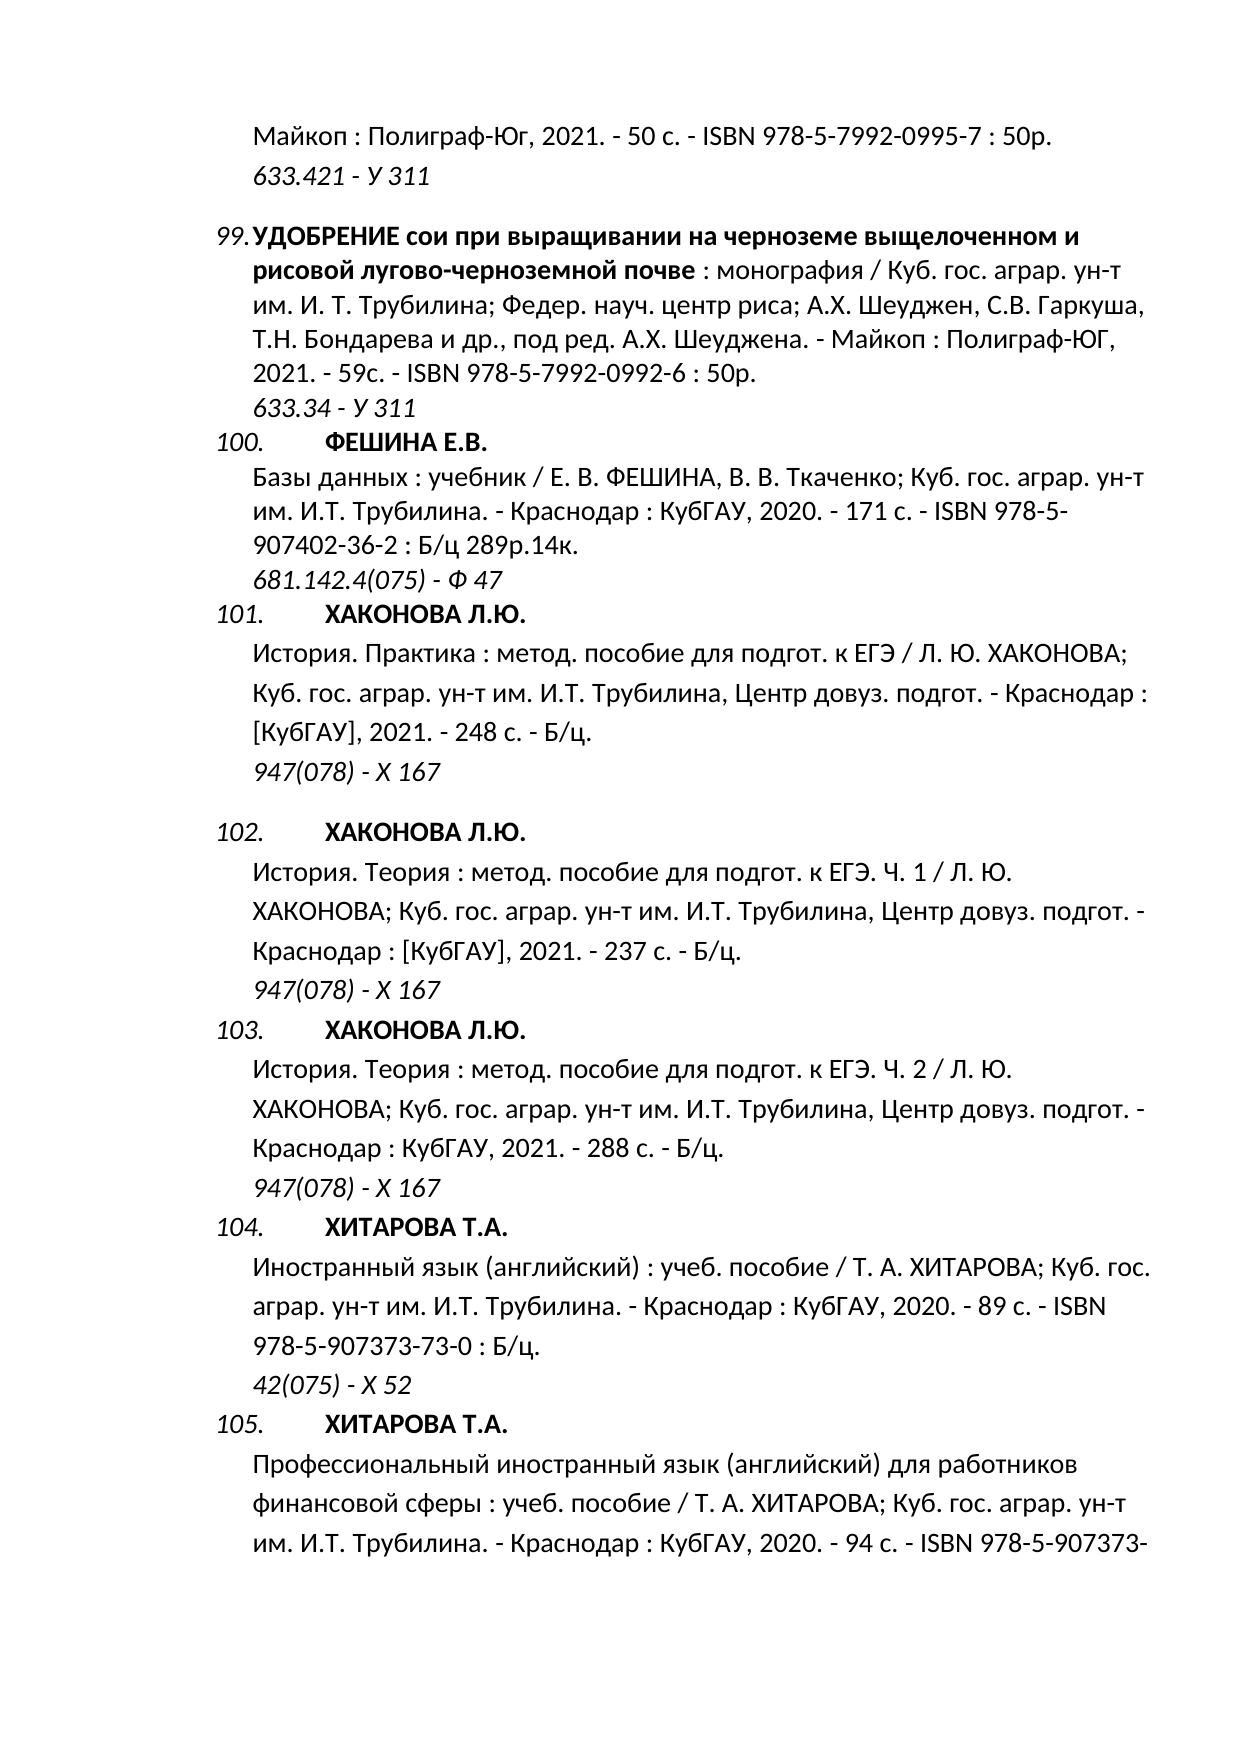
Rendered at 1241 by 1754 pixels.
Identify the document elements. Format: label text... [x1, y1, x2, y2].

list ХИТАРОВА Т.А. Иностранный язык (английский) : учеб. пособие / Т. А. ХИТАРОВА; Куб. гос. аграр. ун-т им. И.Т. Трубилина. - Краснодар : КубГАУ, 2020. - 89 с. - ISBN 978-5-907373-73-0 : Б/ц. 42(075) - Х 52 [215, 1209, 1152, 1401]
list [215, 1406, 1152, 1559]
list УДОБРЕНИЕ сои при выращивании на черноземе выщелоченном и рисовой лугово-черноземной почве : монография / Куб. гос. аграр. ун-т им. И. Т. Трубилина; Федер. науч. центр риса; А.Х. Шеуджен, С.В. Гаркуша, Т.Н. Бондарева и др., под ред. А.Х. Шеуджена. - Майкоп : Полиграф-ЮГ, 2021. - 59с. - ISBN 978-5-7992-0992-6 : 50р. 633.34 - У 311 [215, 218, 1152, 424]
list ХАКОНОВА Л.Ю. История. Теория : метод. пособие для подгот. к ЕГЭ. Ч. 1 / Л. Ю. ХАКОНОВА; Куб. гос. аграр. ун-т им. И.Т. Трубилина, Центр довуз. подгот. - Краснодар : [КубГАУ], 2021. - 237 с. - Б/ц. 947(078) - Х 167 [215, 814, 1152, 1007]
list ХАКОНОВА Л.Ю. История. Практика : метод. пособие для подгот. к ЕГЭ / Л. Ю. ХАКОНОВА; Куб. гос. аграр. ун-т им. И.Т. Трубилина, Центр довуз. подгот. - Краснодар : [КубГАУ], 2021. - 248 с. - Б/ц. 947(078) - Х 167 [215, 596, 1152, 788]
list ФЕШИНА Е.В. Базы данных : учебник / Е. В. ФЕШИНА, В. В. Ткаченко; Куб. гос. аграр. ун-т им. И.Т. Трубилина. - Краснодар : КубГАУ, 2020. - 171 с. - ISBN 978-5-907402-36-2 : Б/ц 289р.14к. 681.142.4(075) - Ф 47 [215, 424, 1152, 596]
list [215, 118, 1152, 192]
list ХАКОНОВА Л.Ю. История. Теория : метод. пособие для подгот. к ЕГЭ. Ч. 2 / Л. Ю. ХАКОНОВА; Куб. гос. аграр. ун-т им. И.Т. Трубилина, Центр довуз. подгот. - Краснодар : КубГАУ, 2021. - 288 с. - Б/ц. 947(078) - Х 167 [215, 1012, 1152, 1204]
